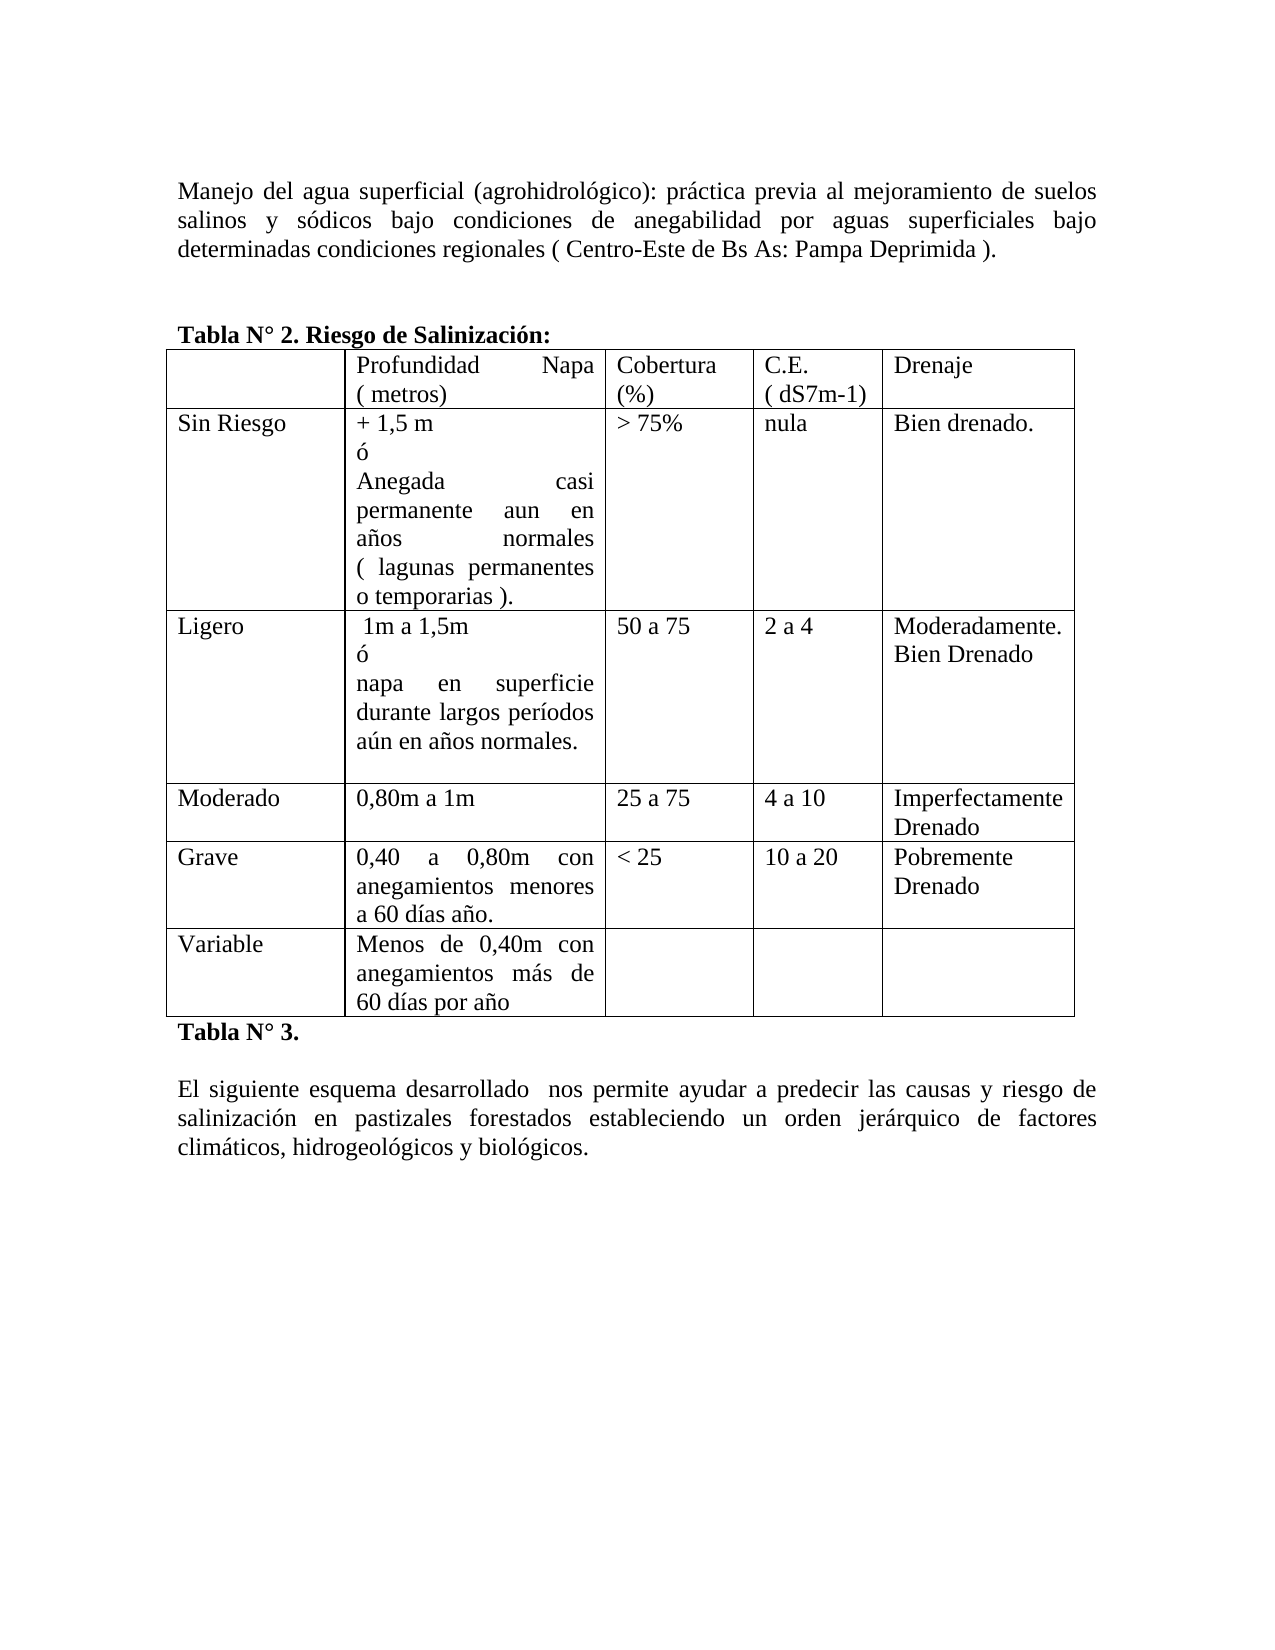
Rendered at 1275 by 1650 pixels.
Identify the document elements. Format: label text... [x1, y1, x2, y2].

table_cell Menos de 0,40m con anegamientos más de 60 días por año [346, 929, 605, 1016]
text Tabla N° 2. Riesgo de Salinización: [177, 320, 1098, 349]
table_cell [754, 929, 882, 1016]
table_cell Moderadamente. Bien Drenado [883, 611, 1074, 782]
table_header [167, 350, 344, 407]
table_cell [606, 929, 753, 1016]
table_cell 1m a 1,5m ó napa en superficie durante largos períodos aún en años normales. [346, 611, 605, 782]
table_cell + 1,5 m ó Anegada casi permanente aun en años normales ( lagunas permanentes o temporarias ). [346, 409, 605, 610]
table_cell nula [754, 409, 882, 610]
table_cell 2 a 4 [754, 611, 882, 782]
table_cell Variable [167, 929, 344, 1016]
table_cell Sin Riesgo [167, 409, 344, 610]
table_cell Grave [167, 842, 344, 928]
table_header Profundidad Napa ( metros) [346, 350, 605, 407]
table_cell Bien drenado. [883, 409, 1074, 610]
table_header Drenaje [883, 350, 1074, 407]
text Manejo del agua superficial (agrohidrológico): práctica previa al mejoramiento de suelos salinos y sódicos bajo condiciones de anegabilidad por aguas superficiales bajo determinadas condiciones regionales ( Centro-Este de Bs As: Pampa Deprimida ). [177, 176, 1098, 263]
table_cell 10 a 20 [754, 842, 882, 928]
table_cell 50 a 75 [606, 611, 753, 782]
table_cell Moderado [167, 784, 344, 841]
table_cell 0,40 a 0,80m con anegamientos menores a 60 días año. [346, 842, 605, 928]
table_cell Pobremente Drenado [883, 842, 1074, 928]
table_cell [883, 929, 1074, 1016]
table_cell > 75% [606, 409, 753, 610]
table_header C.E. ( dS7m-1) [754, 350, 882, 407]
table_header Cobertura (%) [606, 350, 753, 407]
table_cell 4 a 10 [754, 784, 882, 841]
table_cell 25 a 75 [606, 784, 753, 841]
table_cell Ligero [167, 611, 344, 782]
text El siguiente esquema desarrollado nos permite ayudar a predecir las causas y riesgo de salinización en pastizales forestados estableciendo un orden jerárquico de factores climáticos, hidrogeológicos y biológicos. [177, 1074, 1098, 1160]
table_cell < 25 [606, 842, 753, 928]
text Tabla N° 3. [177, 1017, 1098, 1045]
table_cell Imperfectamente Drenado [883, 784, 1074, 841]
table_cell 0,80m a 1m [346, 784, 605, 841]
